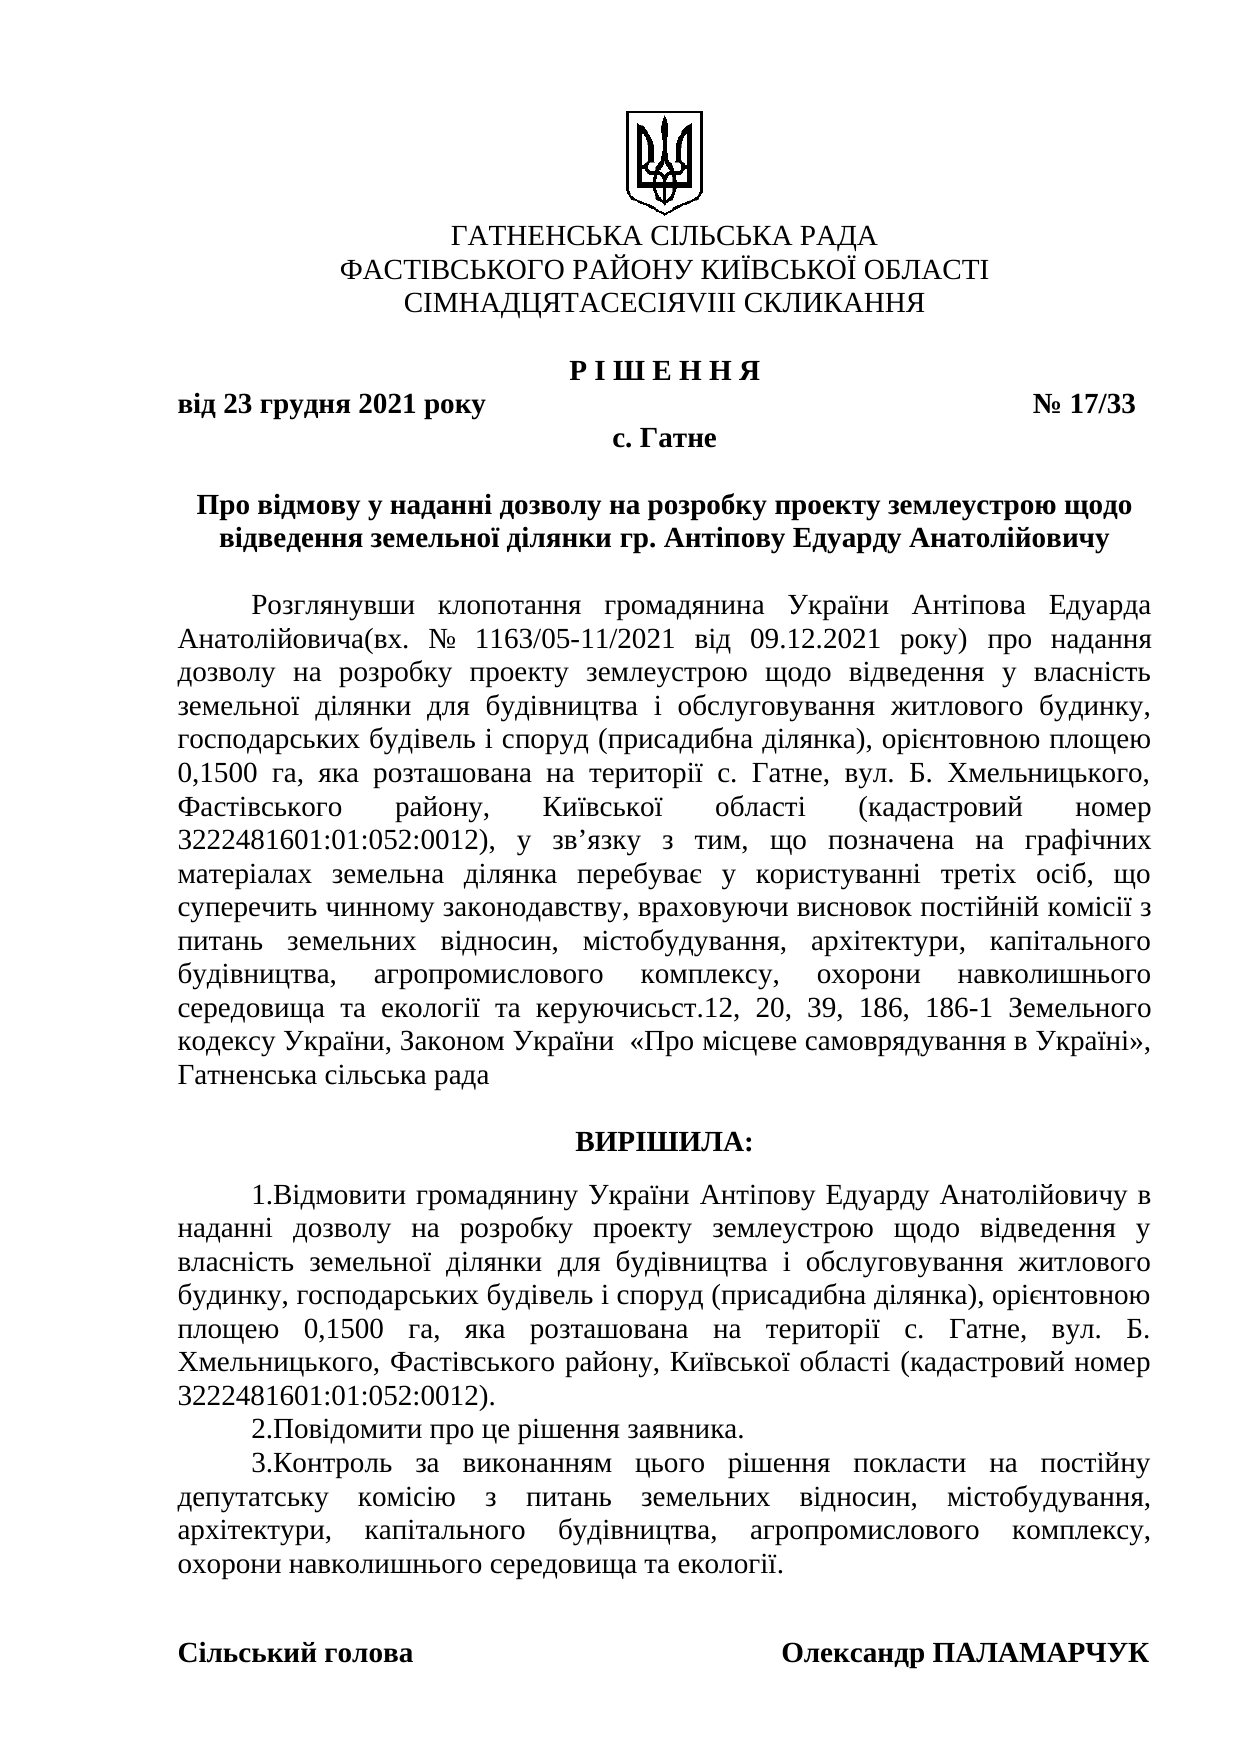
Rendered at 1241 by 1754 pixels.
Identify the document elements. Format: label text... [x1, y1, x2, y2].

text Розглянувши клопотання громадянина України Антіпова Едуарда Анатолійовича(вх. № 1163/05-11/2021 від 09.12.2021 року) про надання дозволу на розробку проекту землеустрою щодо відведення у власність земельної ділянки для будівництва і обслуговування житлового будинку, господарських будівель і споруд (присадибна ділянка), орієнтовною площею 0,1500 га, яка розташована на території с. Гатне, вул. Б. Хмельницького, Фастівського району, Київської області (кадастровий номер 3222481601:01:052:0012), у зв’язку з тим, що позначена на графічних матеріалах земельна ділянка перебуває у користуванні третіх осіб, що суперечить чинному законодавству, враховуючи висновок постійній комісії з питань земельних відносин, містобудування, архітектури, капітального будівництва, агропромислового комплексу, охорони навколишнього середовища та екології та керуючисьст.12, 20, 39, 186, 186-1 Земельного кодексу України, Законом України «Про місцеве самоврядування в Україні», Гатненська сільська рада [177, 587, 1152, 1091]
text ВИРІШИЛА: [177, 1124, 1152, 1158]
text від 23 грудня 2021 року № 17/33 [177, 386, 1152, 420]
text 3.Контроль за виконанням цього рішення покласти на постійну депутатську комісію з питань земельних відносин, містобудування, архітектури, капітального будівництва, агропромислового комплексу, охорони навколишнього середовища та екології. [177, 1445, 1152, 1579]
text 1.Відмовити громадянину України Антіпову Едуарду Анатолійовичу в наданні дозволу на розробку проекту землеустрою щодо відведення у власність земельної ділянки для будівництва і обслуговування житлового будинку, господарських будівель і споруд (присадибна ділянка), орієнтовною площею 0,1500 га, яка розташована на території с. Гатне, вул. Б. Хмельницького, Фастівського району, Київської області (кадастровий номер 3222481601:01:052:0012). [177, 1177, 1152, 1412]
text Р І Ш Е Н Н Я [177, 353, 1152, 386]
text ГАТНЕНСЬКА СІЛЬСЬКА РАДА [177, 218, 1152, 252]
text Про відмову у наданні дозволу на розробку проекту землеустрою щодо відведення земельної ділянки гр. Антіпову Едуарду Анатолійовичу [177, 487, 1152, 554]
text ФАСТІВСЬКОГО РАЙОНУ КИЇВСЬКОЇ ОБЛАСТІ [177, 252, 1152, 286]
text Сільський голова Олександр ПАЛАМАРЧУК [177, 1635, 1152, 1669]
text 2.Повідомити про це рішення заявника. [177, 1412, 1152, 1445]
text с. Гатне [177, 420, 1152, 453]
text СІМНАДЦЯТАСЕСІЯVІІІ СКЛИКАННЯ [177, 286, 1152, 319]
